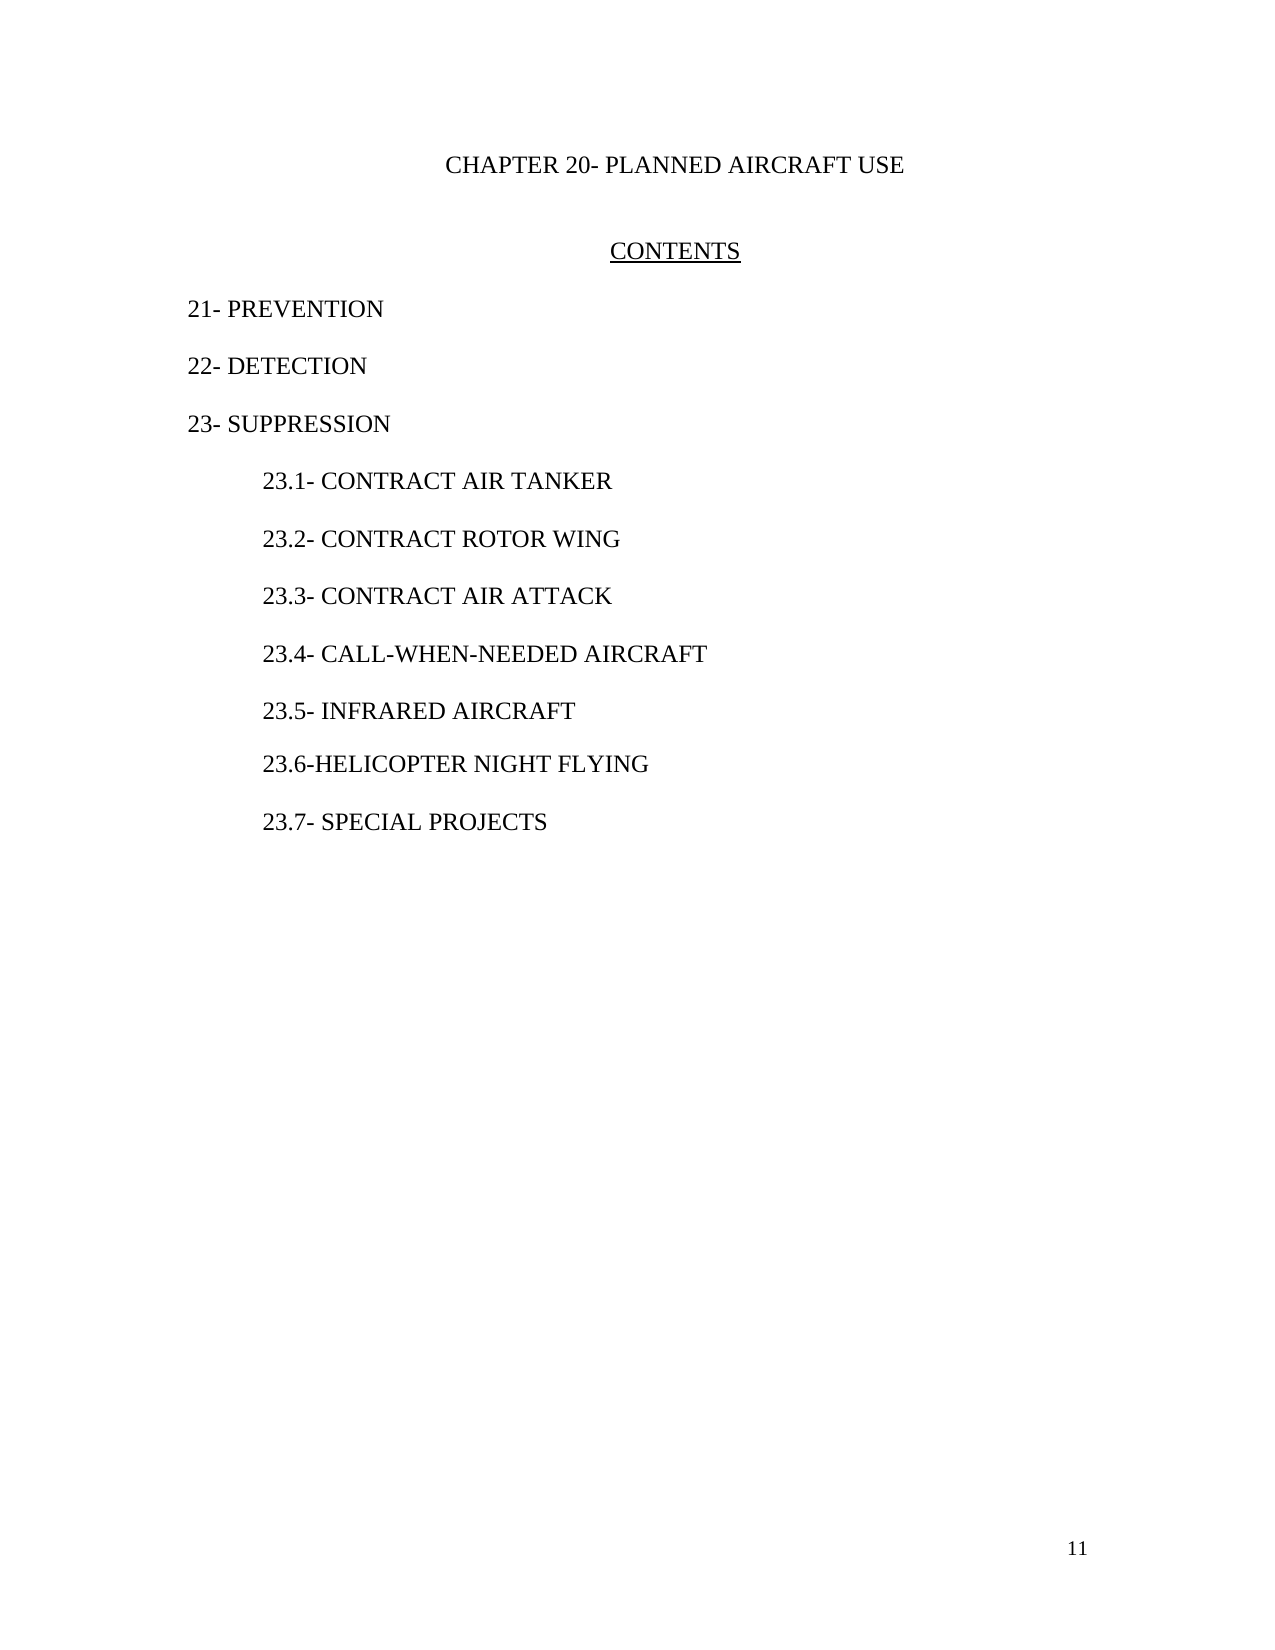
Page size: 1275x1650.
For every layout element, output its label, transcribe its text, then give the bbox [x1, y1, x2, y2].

text CHAPTER 20- PLANNED AIRCRAFT USE [262, 150, 1087, 179]
text 23.1- CONTRACT AIR TANKER [187, 466, 1087, 495]
text 23.4- CALL-WHEN-NEEDED AIRCRAFT [187, 639, 1087, 667]
text 22- DETECTION [187, 351, 1087, 380]
subtitle CONTENTS [262, 236, 1087, 265]
text 23.3- CONTRACT AIR ATTACK [187, 581, 1087, 610]
text 23- SUPPRESSION [187, 409, 1087, 437]
text 23.6-HELICOPTER NIGHT FLYING [187, 749, 1087, 778]
text 23.5- INFRARED AIRCRAFT [187, 696, 1087, 725]
text 23.7- SPECIAL PROJECTS [187, 807, 1087, 835]
text 21- PREVENTION [187, 294, 1087, 322]
text 23.2- CONTRACT ROTOR WING [187, 524, 1087, 552]
